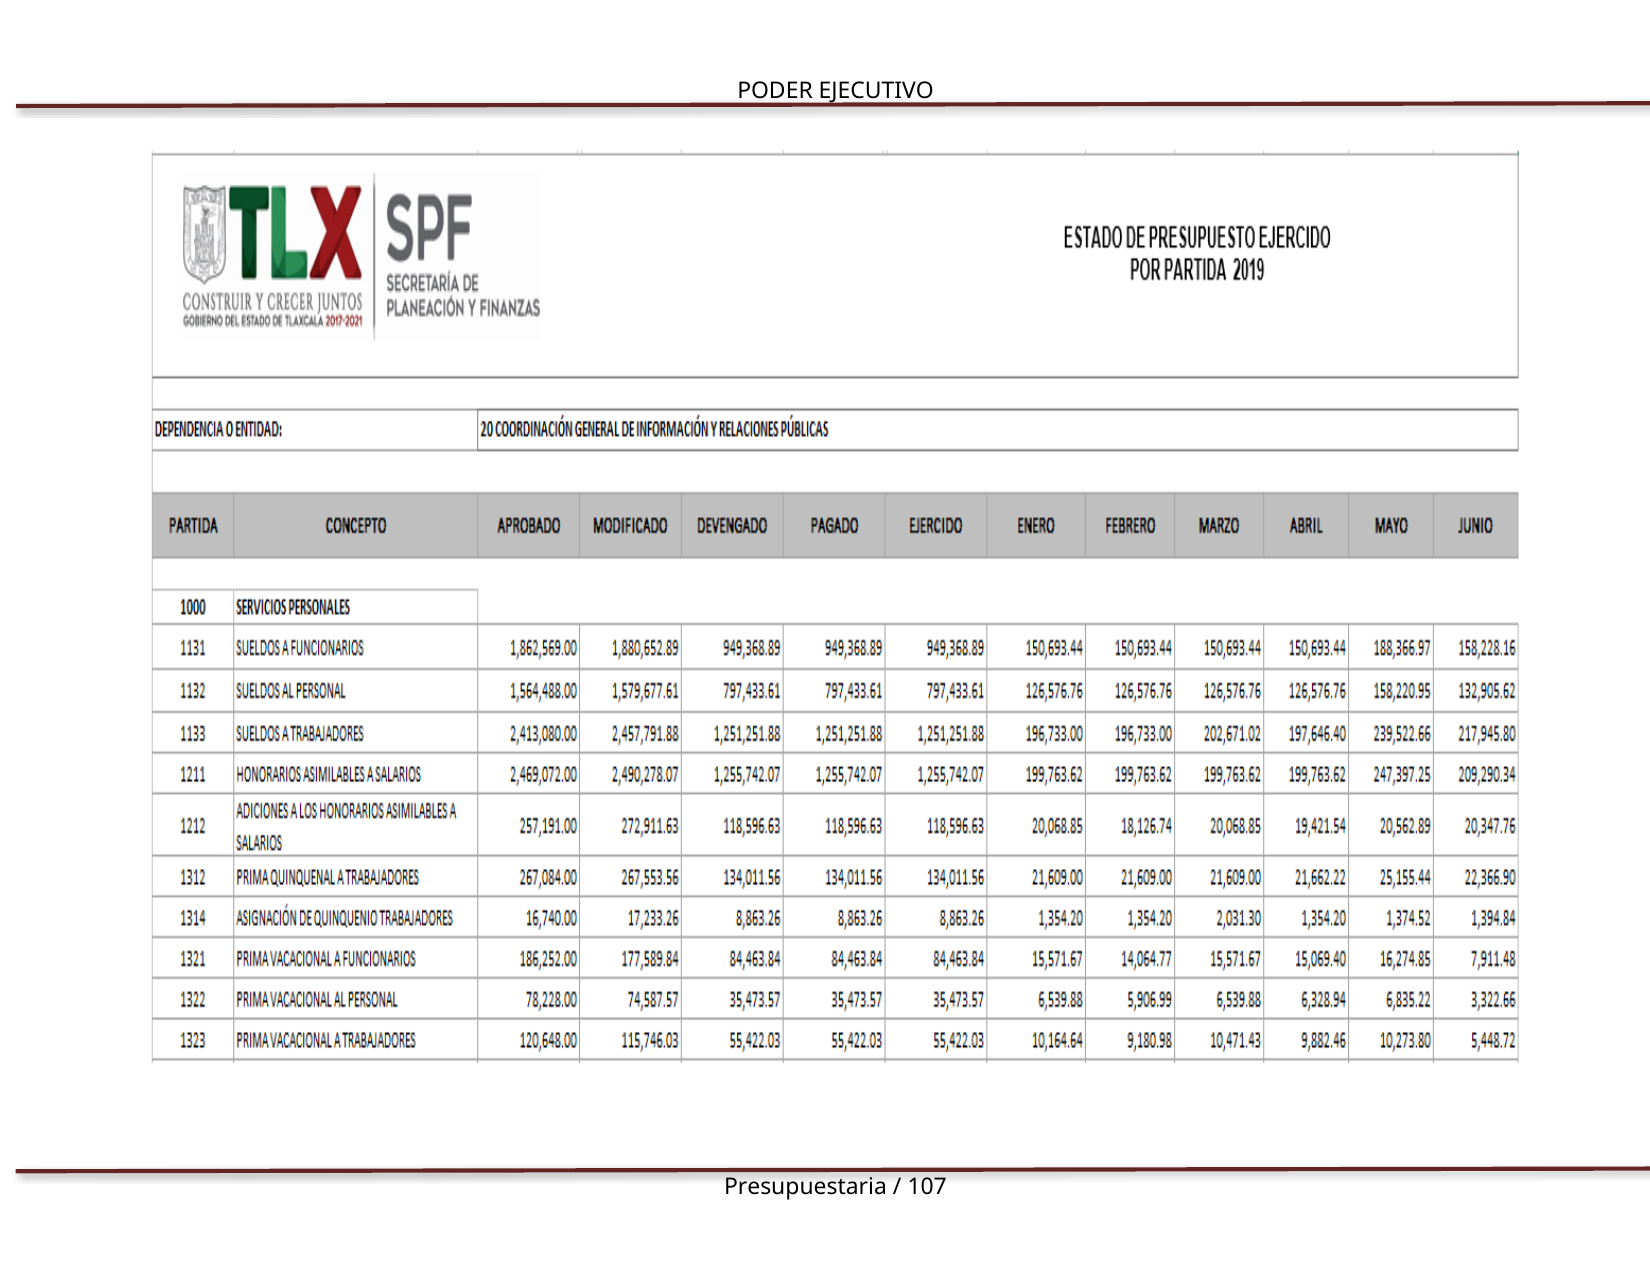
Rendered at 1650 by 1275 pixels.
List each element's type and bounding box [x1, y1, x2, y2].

picture [151, 150, 1519, 1063]
